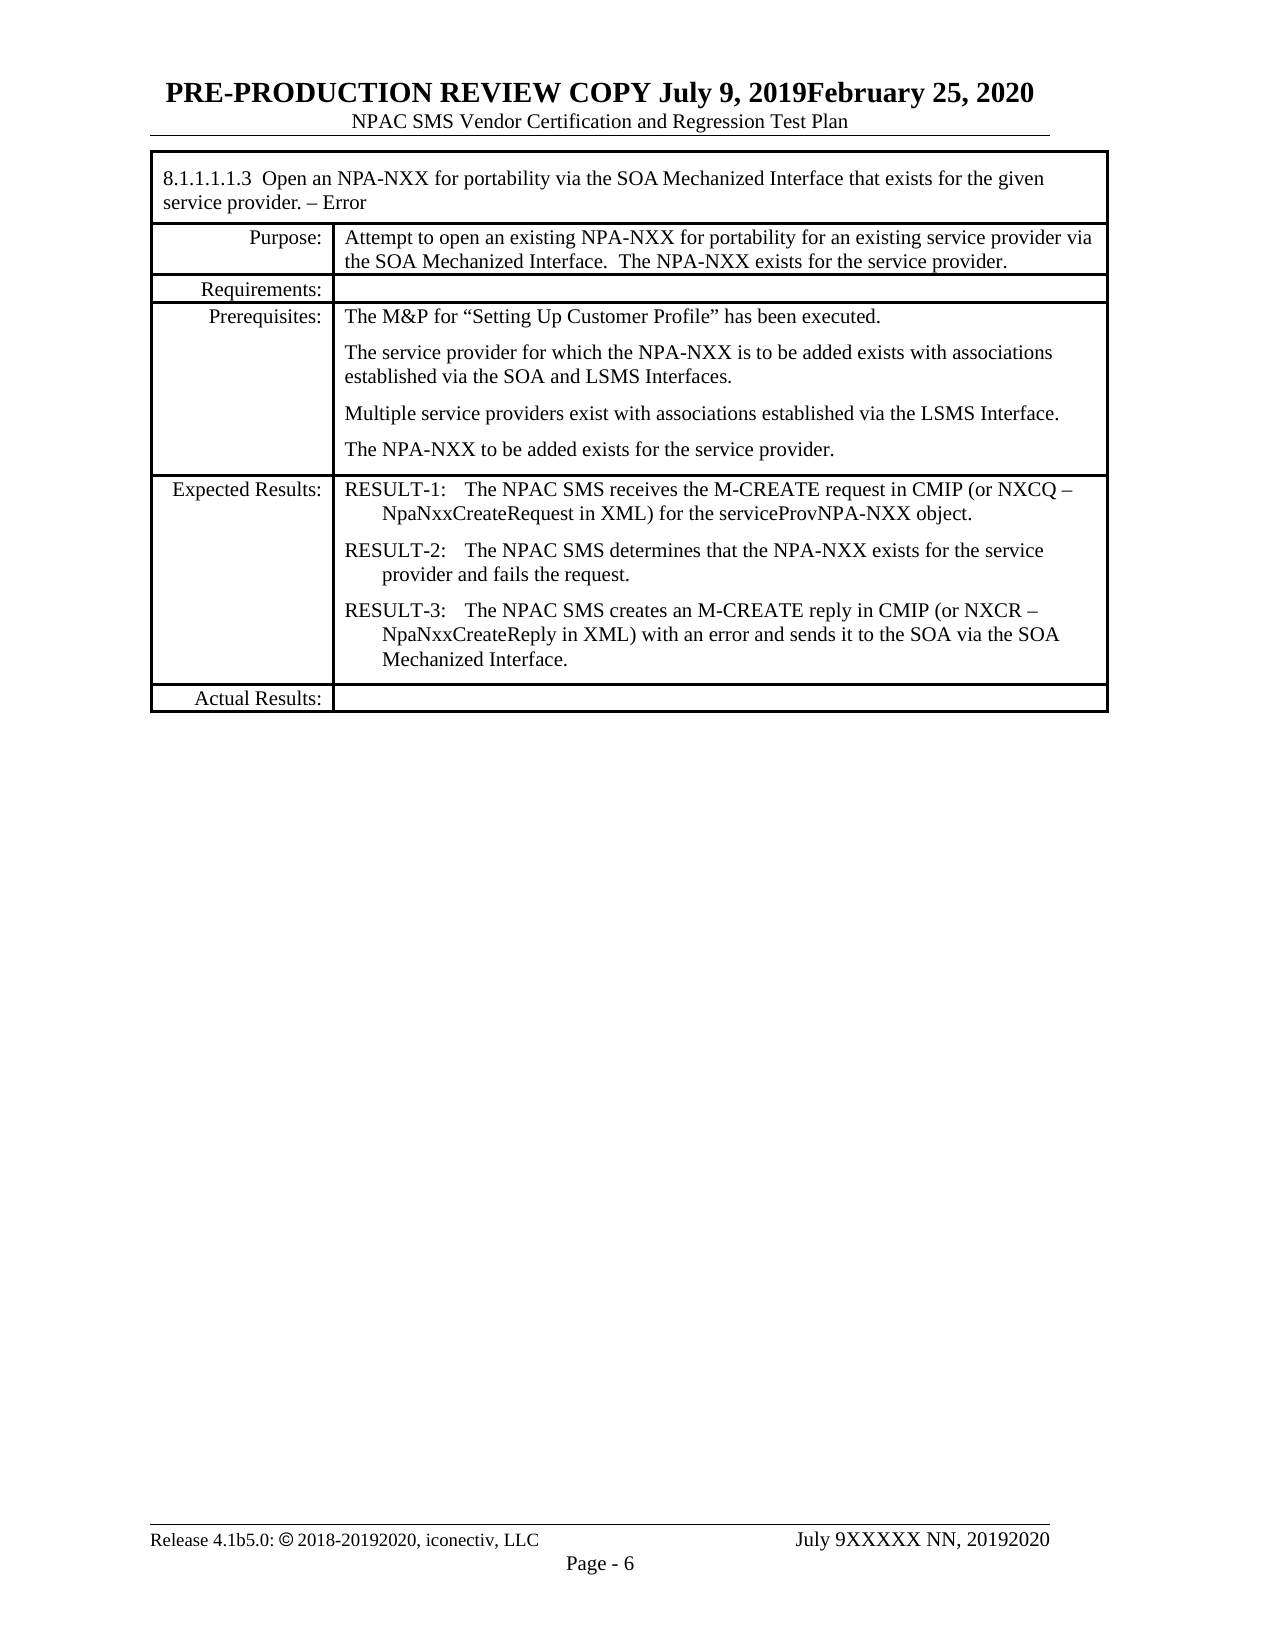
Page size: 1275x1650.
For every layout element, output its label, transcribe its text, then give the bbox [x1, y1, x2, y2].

table_cell Attempt to open an existing NPA-NXX for portability for an existing service provider via the SOA Mechanized Interface. The NPA-NXX exists for the service provider. [335, 225, 1106, 273]
table_cell [335, 276, 1106, 301]
table_cell Requirements: [153, 276, 332, 301]
table_cell Expected Results: [153, 477, 332, 683]
table_header 8.1.1.1.1.3 Open an NPA-NXX for portability via the SOA Mechanized Interface that exists for the given service provider. – Error [153, 153, 1106, 222]
table_cell Purpose: [153, 225, 332, 273]
table_cell The NPAC SMS receives the M-CREATE request in CMIP (or NXCQ – NpaNxxCreateRequest in XML) for the serviceProvNPA-NXX object. The NPAC SMS determines that the NPA-NXX exists for the service provider and fails the request. The NPAC SMS creates an M-CREATE reply in CMIP (or NXCR – NpaNxxCreateReply in XML) with an error and sends it to the SOA via the SOA Mechanized Interface. [335, 477, 1106, 683]
table_cell Actual Results: [153, 686, 332, 710]
table_cell The M&P for “Setting Up Customer Profile” has been executed. The service provider for which the NPA-NXX is to be added exists with associations established via the SOA and LSMS Interfaces. Multiple service providers exist with associations established via the LSMS Interface. The NPA-NXX to be added exists for the service provider. [335, 304, 1106, 474]
table_cell Prerequisites: [153, 304, 332, 474]
table_cell [335, 686, 1106, 710]
